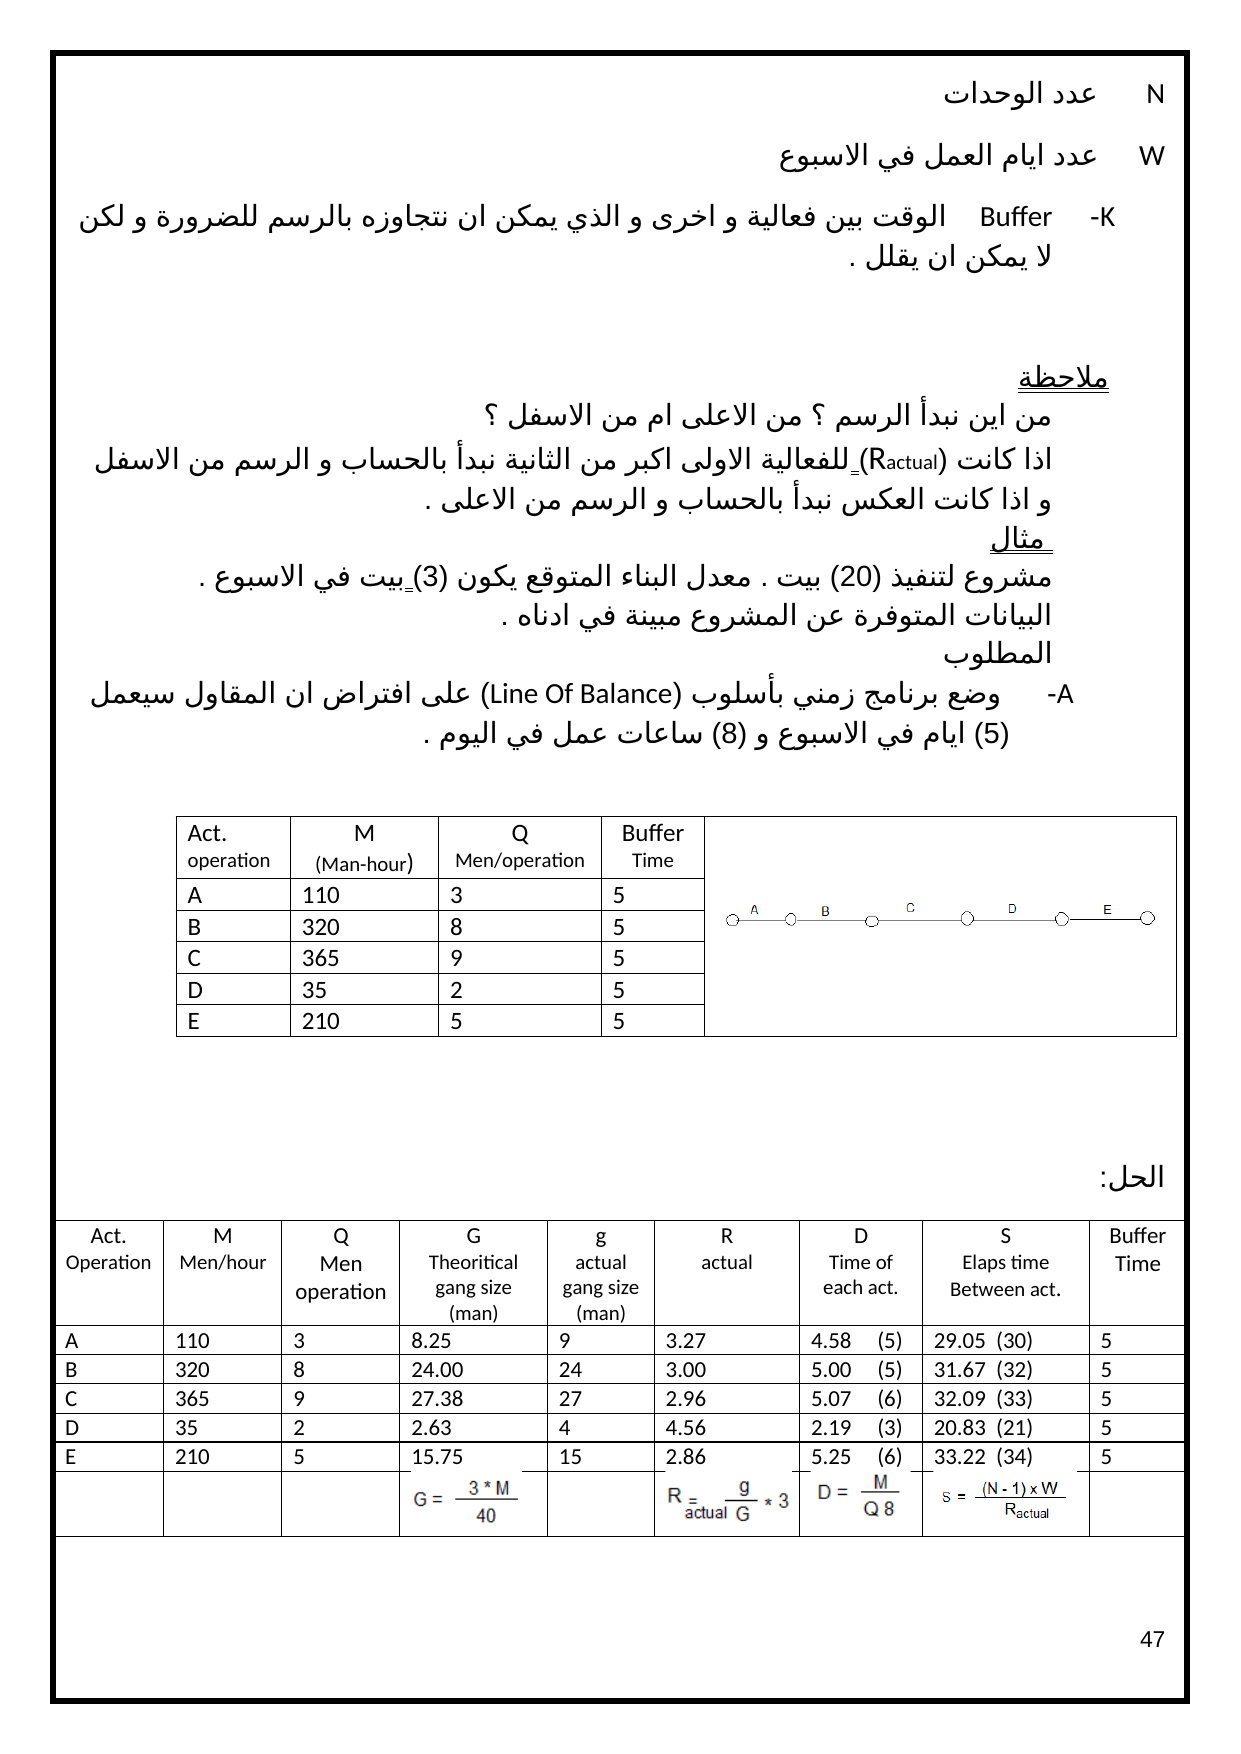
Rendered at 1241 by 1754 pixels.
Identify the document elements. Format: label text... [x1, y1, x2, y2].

table_cell 15.75 [400, 1443, 547, 1471]
picture [933, 1471, 1078, 1536]
text N عدد الوحدات [75, 75, 1165, 111]
list وضع برنامج زمني بأسلوب (Line Of Balance) على افتراض ان المقاول سيعمل (5) ايام في الاسبوع و (8) ساعات عمل في اليوم . [75, 675, 1047, 749]
table_cell B [177, 911, 290, 941]
table_cell B [56, 1355, 163, 1383]
table_cell C [177, 942, 290, 973]
table_cell 2 [439, 974, 601, 1004]
list من اين نبدأ الرسم ؟ من الاعلى ام من الاسفل ؟ [75, 398, 1053, 432]
table_header G Theoritical gang size (man) [400, 1221, 547, 1325]
list ملاحظة [75, 359, 1108, 393]
table_cell 5 [602, 911, 704, 941]
picture [665, 1471, 792, 1533]
table_cell E [56, 1443, 163, 1471]
table_cell 110 [164, 1326, 281, 1354]
table_header D Time of each act. [800, 1221, 922, 1325]
table_cell [282, 1472, 399, 1536]
table_cell [400, 1472, 547, 1536]
table_header [705, 817, 1176, 1036]
table_cell 32.09 (33) [923, 1384, 1089, 1412]
table_cell 210 [291, 1005, 438, 1036]
table_cell 24 [548, 1355, 654, 1383]
list مثال [75, 521, 1053, 554]
table_cell 5 [602, 974, 704, 1004]
table_header Buffer Time [1090, 1221, 1184, 1325]
table_cell D [177, 974, 290, 1004]
list مشروع لتنفيذ (20) بيت . معدل البناء المتوقع يكون (3) بيت في الاسبوع . [75, 559, 1053, 593]
table_cell [1078, 1472, 1089, 1536]
table_cell 33.22 (34) [923, 1443, 1089, 1471]
table_cell 365 [291, 942, 438, 973]
table_cell 4.58 (5) [800, 1326, 922, 1354]
table_cell 9 [548, 1326, 654, 1354]
table_cell 2.63 [400, 1414, 547, 1441]
list Buffer الوقت بين فعالية و اخرى و الذي يمكن ان نتجاوزه بالرسم للضرورة و لكن لا يمكن ان يقلل . [75, 198, 1090, 273]
table_cell 3 [439, 879, 601, 910]
table_cell 35 [291, 974, 438, 1004]
table_cell A [177, 879, 290, 910]
table_cell [1090, 1472, 1184, 1536]
table_cell 15 [548, 1443, 654, 1471]
table_cell 320 [291, 911, 438, 941]
table_cell 35 [164, 1414, 281, 1441]
table_cell 2.19 (3) [800, 1414, 922, 1441]
picture [411, 1471, 522, 1525]
table_cell 5.25 (6) [800, 1443, 922, 1471]
table_cell 8.25 [400, 1326, 547, 1354]
table_cell 8 [439, 911, 601, 941]
table_cell 5 [439, 1005, 601, 1036]
table_cell C [56, 1384, 163, 1412]
table_header Act. Operation [56, 1221, 163, 1325]
table_cell 20.83 (21) [923, 1414, 1089, 1441]
table_cell 5 [1090, 1443, 1184, 1471]
table_cell 5 [1090, 1355, 1184, 1383]
table_cell 5.07 (6) [800, 1384, 922, 1412]
table_cell 110 [291, 879, 438, 910]
table_header Q Men/operation [439, 817, 601, 878]
table_cell 27 [548, 1384, 654, 1412]
table_cell 9 [282, 1384, 399, 1412]
table_header R actual [655, 1221, 799, 1325]
list المطلوب [75, 637, 1053, 670]
table_header S Elaps time Between act. [923, 1221, 1089, 1325]
table_cell 5 [602, 1005, 704, 1036]
table_cell [655, 1472, 799, 1536]
table_cell D [56, 1414, 163, 1441]
table_cell [56, 1472, 163, 1536]
table_cell 5.00 (5) [800, 1355, 922, 1383]
table_cell A [56, 1326, 163, 1354]
picture [810, 1471, 911, 1522]
table_cell 9 [439, 942, 601, 973]
list البيانات المتوفرة عن المشروع مبينة في ادناه . [75, 598, 1053, 632]
table_cell [800, 1472, 922, 1536]
picture [717, 888, 1166, 954]
table_cell 2.86 [655, 1443, 799, 1471]
table_header Buffer Time [602, 817, 704, 878]
list اذا كانت (Ractual) للفعالية الاولى اكبر من الثانية نبدأ بالحساب و الرسم من الاسفل و اذا كانت العكس نبدأ بالحساب و الرسم من الاعلى . [75, 437, 1053, 516]
table_cell 365 [164, 1384, 281, 1412]
text الحل: [75, 1161, 1165, 1194]
table_cell 5 [1090, 1326, 1184, 1354]
table_header g actual gang size (man) [548, 1221, 654, 1325]
table_cell [548, 1472, 654, 1536]
table_cell 5 [1090, 1384, 1184, 1412]
table_header Act. operation [177, 817, 290, 878]
table_cell 4 [548, 1414, 654, 1441]
table_cell 3.00 [655, 1355, 799, 1383]
table_cell [164, 1472, 281, 1536]
table_header M Men/hour [164, 1221, 281, 1325]
table_cell 27.38 [400, 1384, 547, 1412]
table_cell 29.05 (30) [923, 1326, 1089, 1354]
table_cell 24.00 [400, 1355, 547, 1383]
table_cell 5 [602, 942, 704, 973]
table_header M (Man-hour) [291, 817, 438, 878]
table_cell 2 [282, 1414, 399, 1441]
table_cell 3 [282, 1326, 399, 1354]
table_cell 5 [282, 1443, 399, 1471]
table_cell 320 [164, 1355, 281, 1383]
table_cell 3.27 [655, 1326, 799, 1354]
table_cell E [177, 1005, 290, 1036]
table_cell 31.67 (32) [923, 1355, 1089, 1383]
table_cell [923, 1472, 933, 1536]
table_cell 2.96 [655, 1384, 799, 1412]
table_cell 5 [1090, 1414, 1184, 1441]
table_header Q Men operation [282, 1221, 399, 1325]
table_cell 8 [282, 1355, 399, 1383]
table_cell 4.56 [655, 1414, 799, 1441]
text W عدد ايام العمل في الاسبوع [75, 137, 1165, 172]
table_cell 5 [602, 879, 704, 910]
table_cell 210 [164, 1443, 281, 1471]
